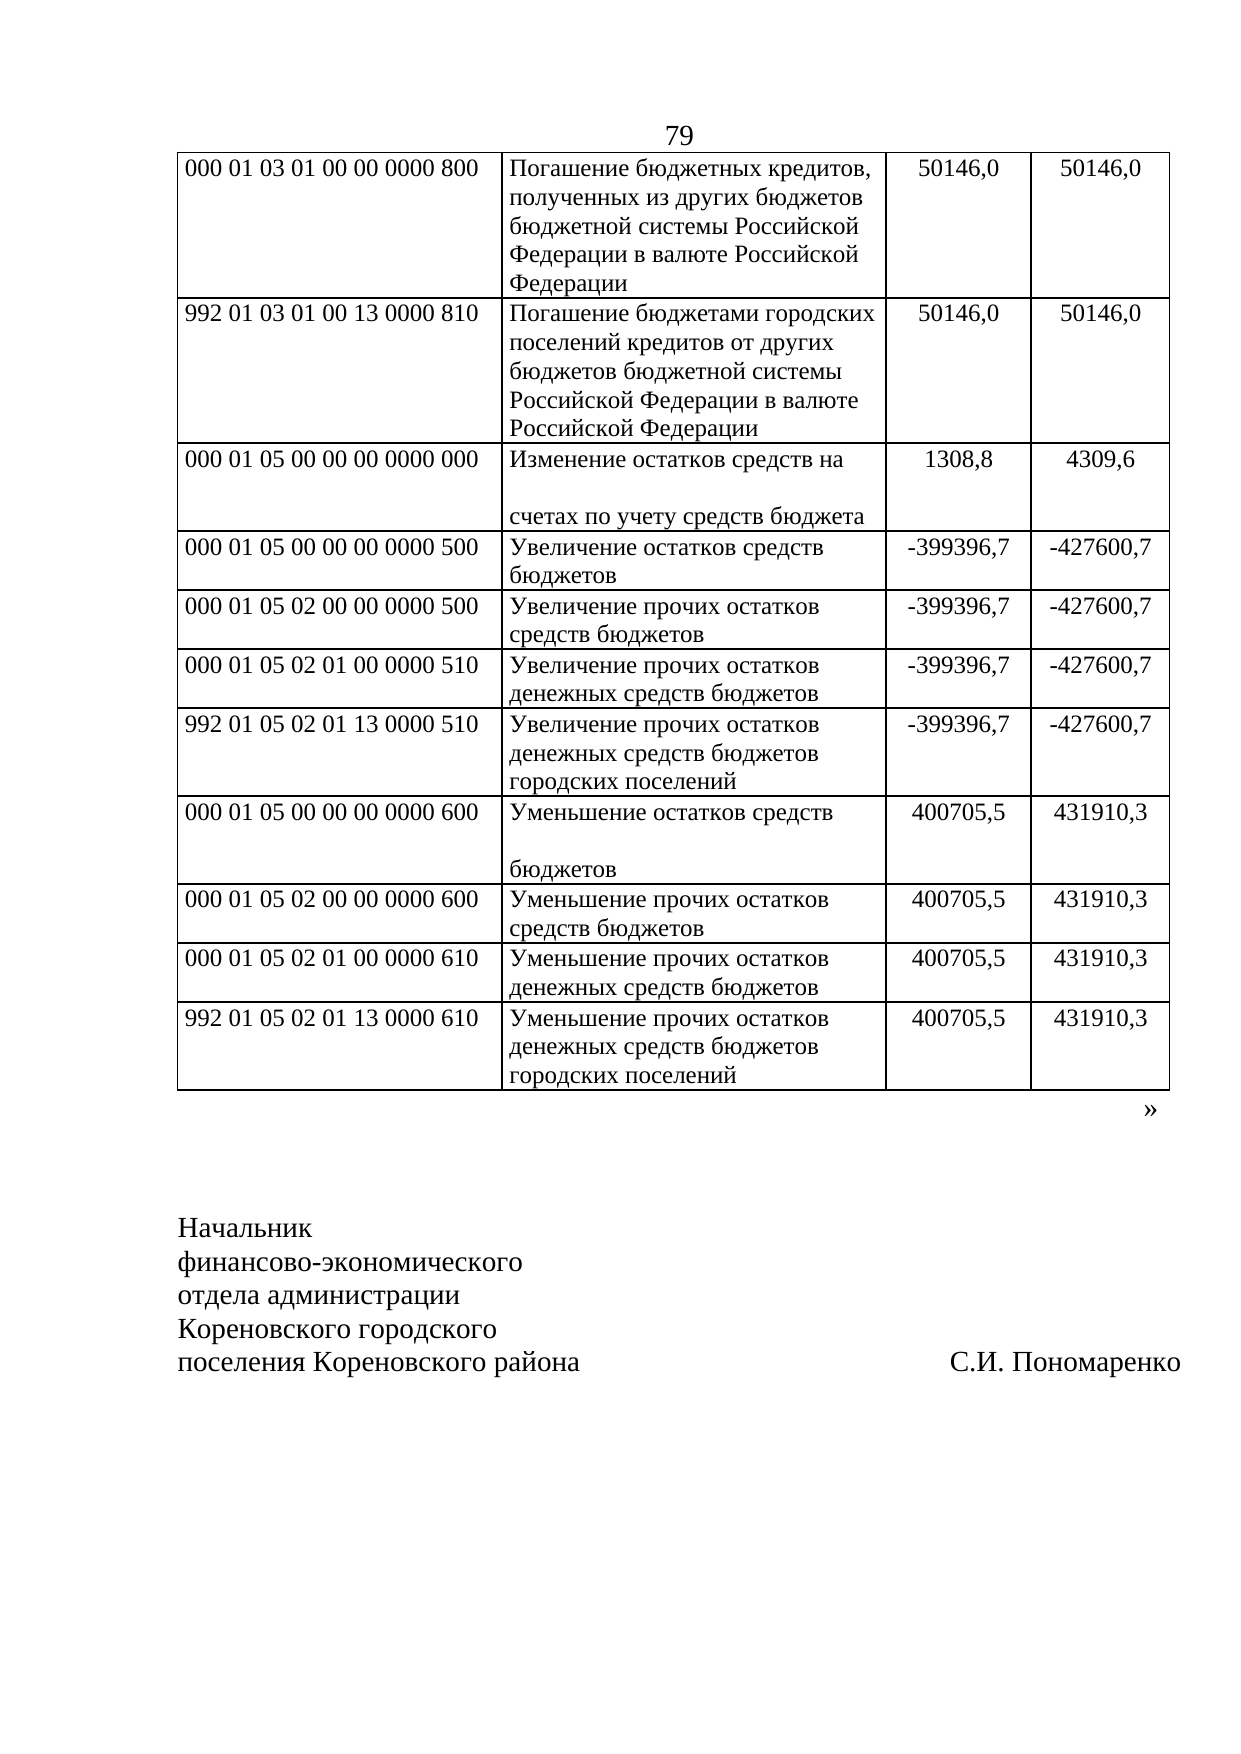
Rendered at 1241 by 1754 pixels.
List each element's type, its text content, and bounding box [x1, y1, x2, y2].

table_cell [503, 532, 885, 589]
text Кореновского городского [177, 1311, 1181, 1344]
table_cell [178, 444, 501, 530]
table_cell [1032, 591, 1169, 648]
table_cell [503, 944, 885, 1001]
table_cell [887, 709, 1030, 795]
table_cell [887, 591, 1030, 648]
text финансово-экономического [177, 1244, 1181, 1277]
text поселения Кореновского района С.И. Пономаренко [177, 1344, 1181, 1378]
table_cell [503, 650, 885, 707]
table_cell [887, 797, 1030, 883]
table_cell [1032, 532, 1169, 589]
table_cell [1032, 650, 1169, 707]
text отдела администрации [177, 1277, 1181, 1311]
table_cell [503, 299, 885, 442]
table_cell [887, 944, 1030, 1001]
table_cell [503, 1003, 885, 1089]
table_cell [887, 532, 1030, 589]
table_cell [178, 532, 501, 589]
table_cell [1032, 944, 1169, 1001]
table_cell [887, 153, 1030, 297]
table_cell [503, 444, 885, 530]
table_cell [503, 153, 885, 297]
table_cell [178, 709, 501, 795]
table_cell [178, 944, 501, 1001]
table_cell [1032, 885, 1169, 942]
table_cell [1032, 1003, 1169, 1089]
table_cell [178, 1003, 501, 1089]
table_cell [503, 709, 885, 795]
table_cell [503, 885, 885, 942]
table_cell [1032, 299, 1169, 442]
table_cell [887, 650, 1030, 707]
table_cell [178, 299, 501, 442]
text Начальник [177, 1210, 1181, 1244]
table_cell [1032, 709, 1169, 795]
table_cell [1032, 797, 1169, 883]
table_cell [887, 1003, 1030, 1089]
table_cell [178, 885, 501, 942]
text » [177, 1090, 1181, 1124]
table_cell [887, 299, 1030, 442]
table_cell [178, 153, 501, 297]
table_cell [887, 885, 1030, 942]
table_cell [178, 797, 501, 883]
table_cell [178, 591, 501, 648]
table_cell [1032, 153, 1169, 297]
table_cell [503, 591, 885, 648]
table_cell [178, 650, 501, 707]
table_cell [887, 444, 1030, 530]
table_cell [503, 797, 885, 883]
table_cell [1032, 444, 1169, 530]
